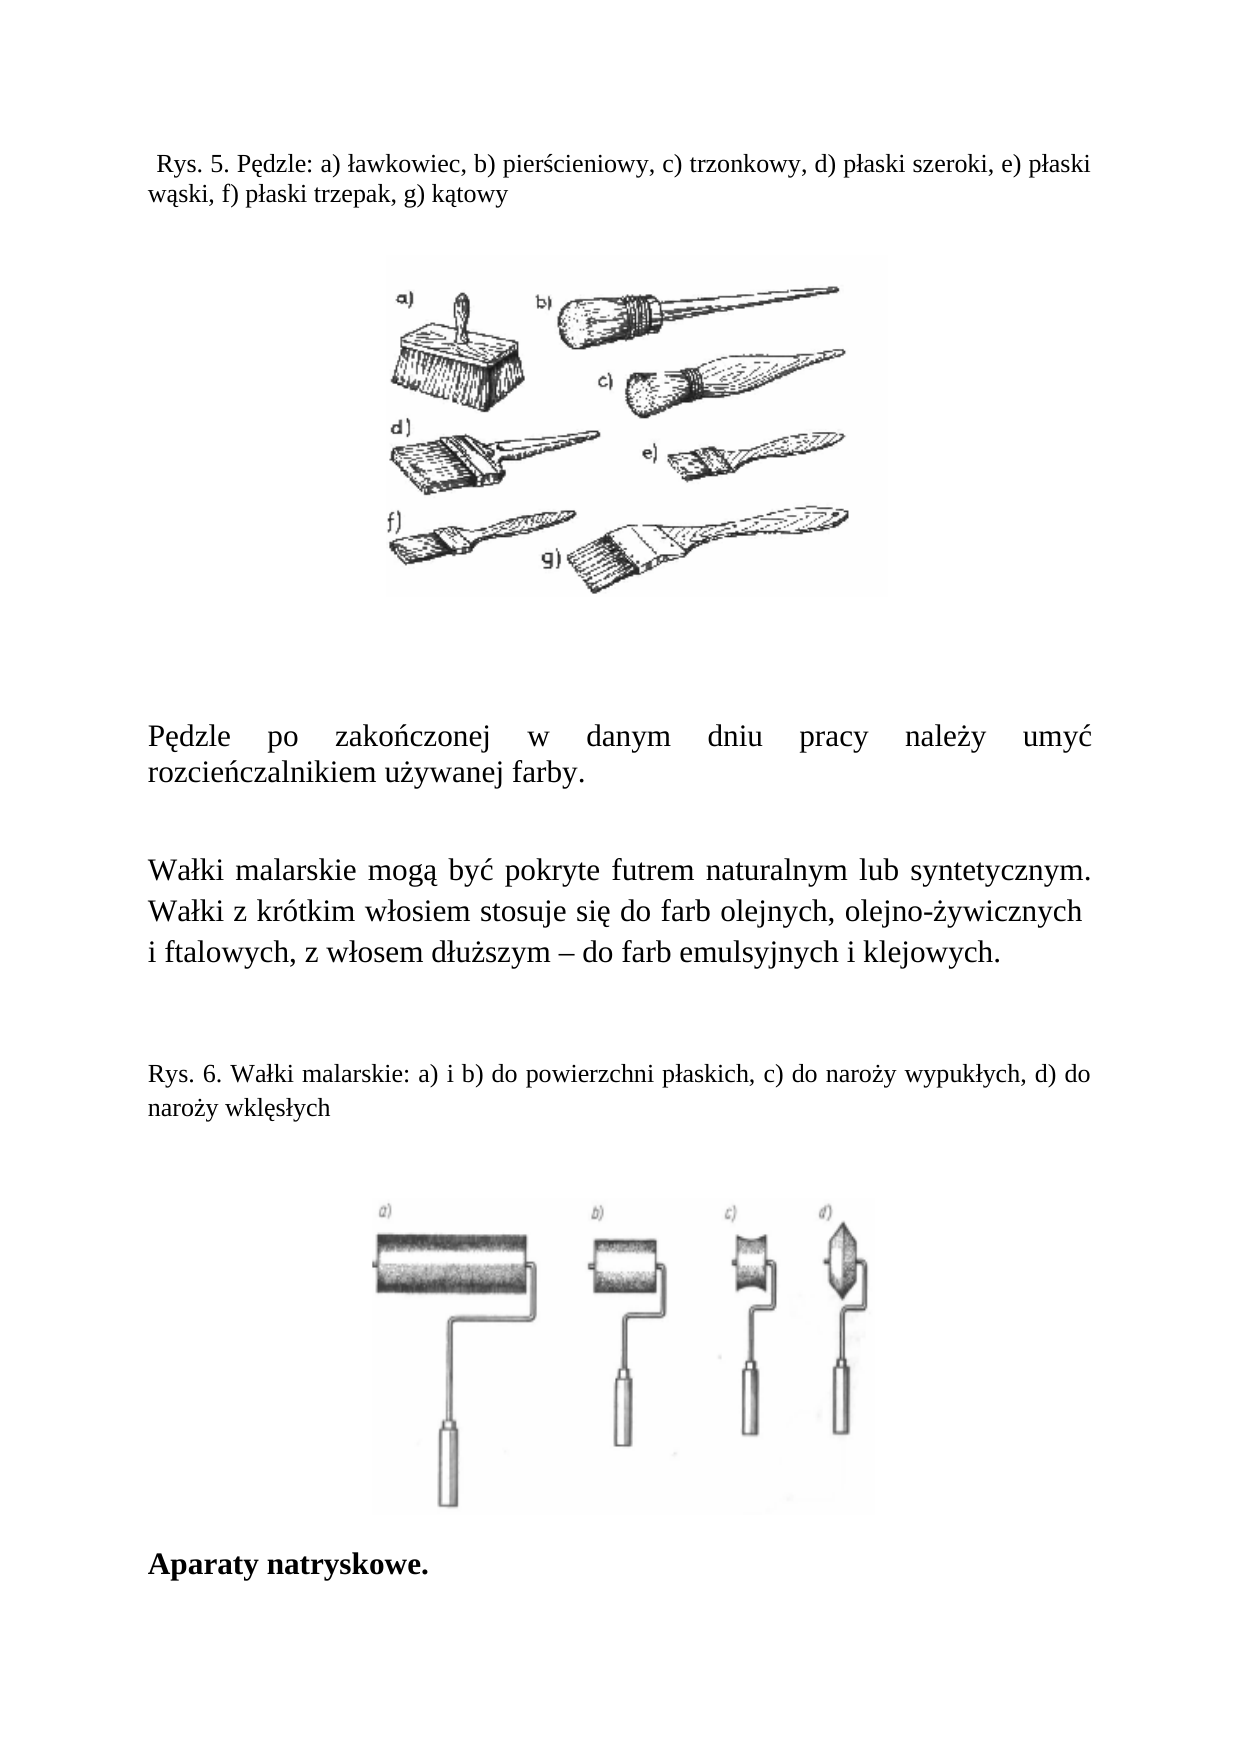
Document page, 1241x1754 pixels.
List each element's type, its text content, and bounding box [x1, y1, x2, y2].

text Rys. 6. Wałki malarskie: a) i b) do powierzchni płaskich, c) do naroży wypukłych, d) do naroży wklęsłych [148, 1058, 1093, 1122]
text Pędzle po zakończonej w danym dniu pracy należy umyć rozcieńczalnikiem używanej farby. [148, 717, 1093, 789]
text Rys. 5. Pędzle: a) ławkowiec, b) pierścieniowy, c) trzonkowy, d) płaski szeroki, e) płaski wąski, f) płaski trzepak, g) kątowy [148, 148, 1093, 208]
picture [386, 255, 888, 597]
text Wałki malarskie mogą być pokryte futrem naturalnym lub syntetycznym. Wałki z krótkim włosiem stosuje się do farb olejnych, olejno-żywicznych i ftalowych, z włosem dłuższym – do farb emulsyjnych i klejowych. [148, 851, 1093, 969]
picture [371, 1198, 876, 1515]
